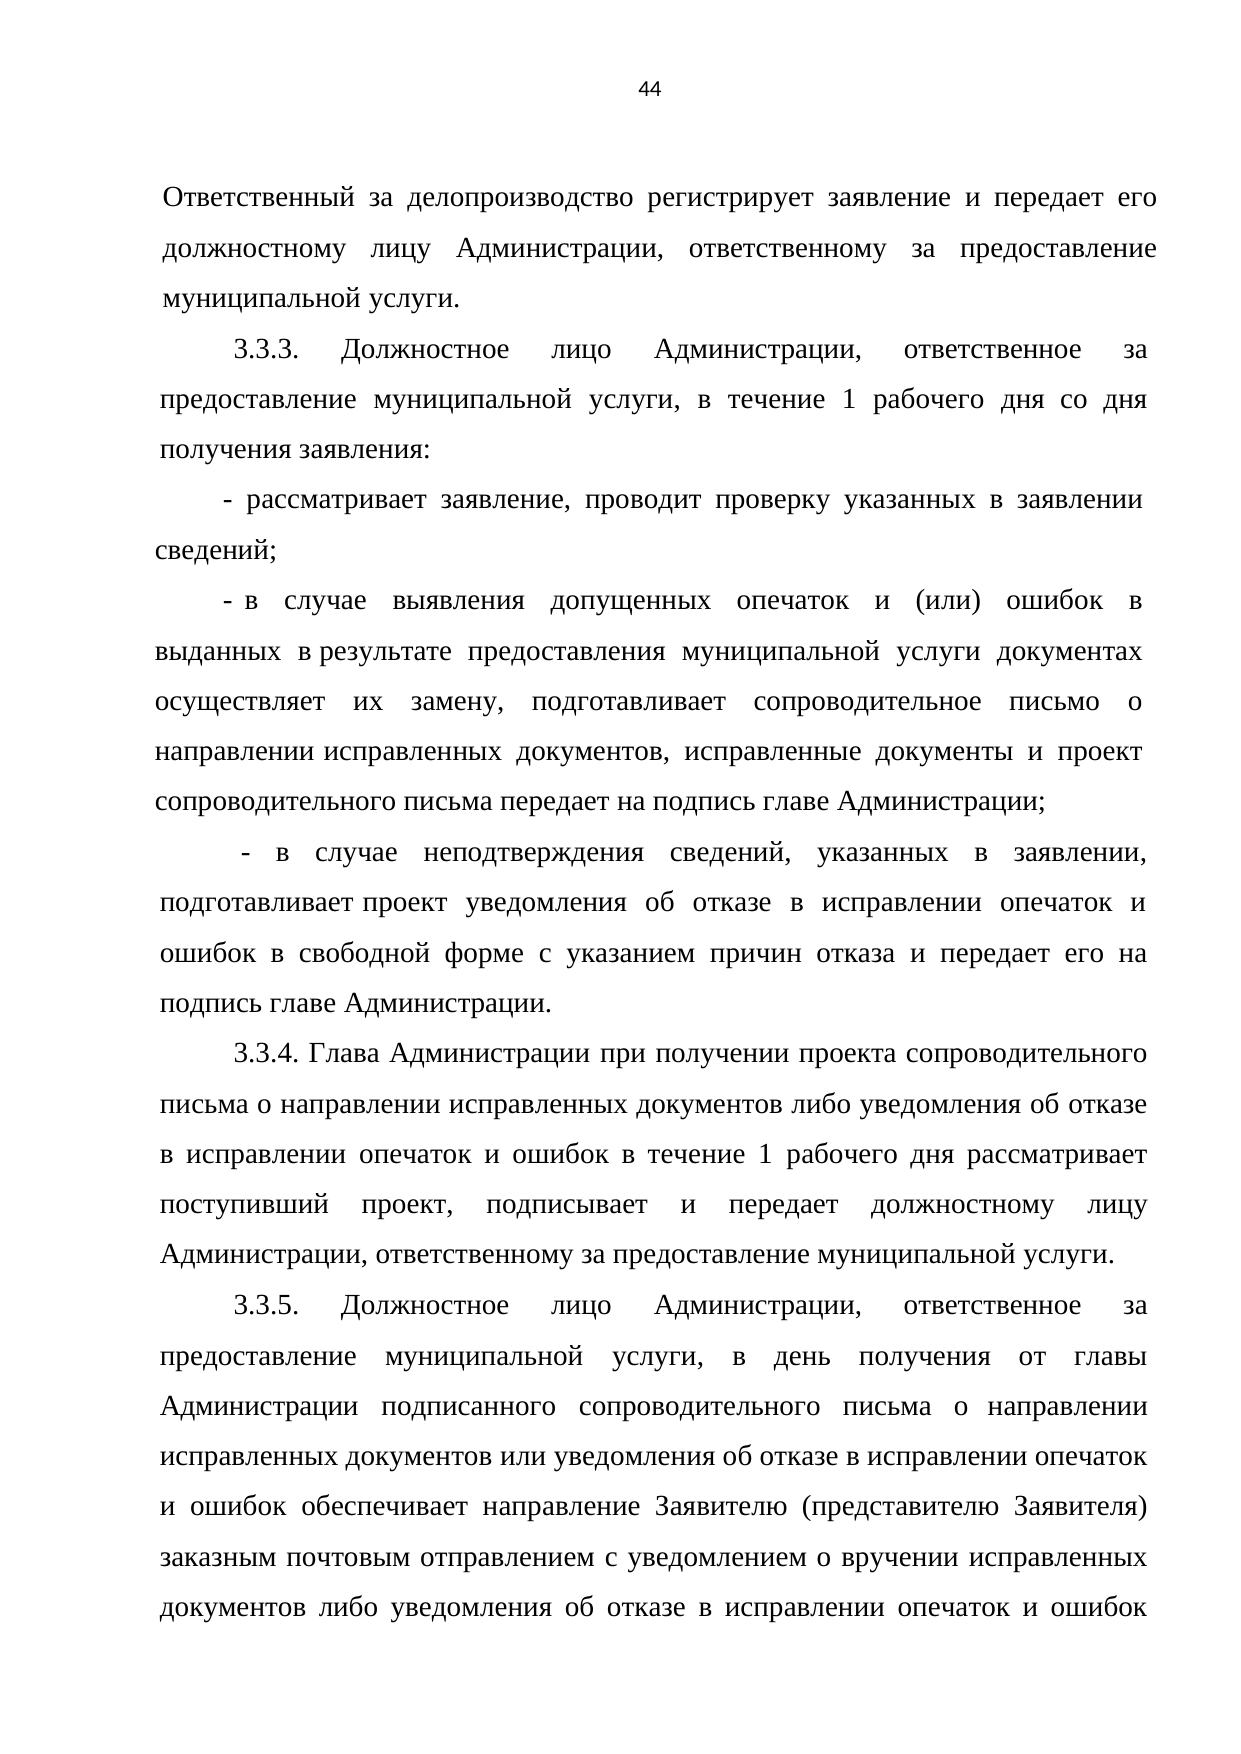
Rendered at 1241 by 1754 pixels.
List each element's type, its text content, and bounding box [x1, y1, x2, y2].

text 3.3.3. Должностное лицо Администрации, ответственное за предоставление муниципальной услуги, в течение 1 рабочего дня со дня получения заявления: [159, 331, 1147, 465]
text - в случае неподтверждения сведений, указанных в заявлении, подготавливает проект уведомления об отказе в исправлении опечаток и ошибок в свободной форме с указанием причин отказа и передает его на подпись главе Администрации. [159, 834, 1147, 1019]
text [162, 179, 1157, 314]
text - рассматривает заявление, проводит проверку указанных в заявлении сведений; [154, 482, 1143, 566]
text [159, 1287, 1148, 1623]
text - в случае выявления допущенных опечаток и (или) ошибок в выданных в результате предоставления муниципальной услуги документах осуществляет их замену, подготавливает сопроводительное письмо о направлении исправленных документов, исправленные документы и проект сопроводительного письма передает на подпись главе Администрации; [154, 582, 1143, 817]
text 3.3.4. Глава Администрации при получении проекта сопроводительного письма о направлении исправленных документов либо уведомления об отказе в исправлении опечаток и ошибок в течение 1 рабочего дня рассматривает поступивший проект, подписывает и передает должностному лицу Администрации, ответственному за предоставление муниципальной услуги. [159, 1035, 1147, 1270]
